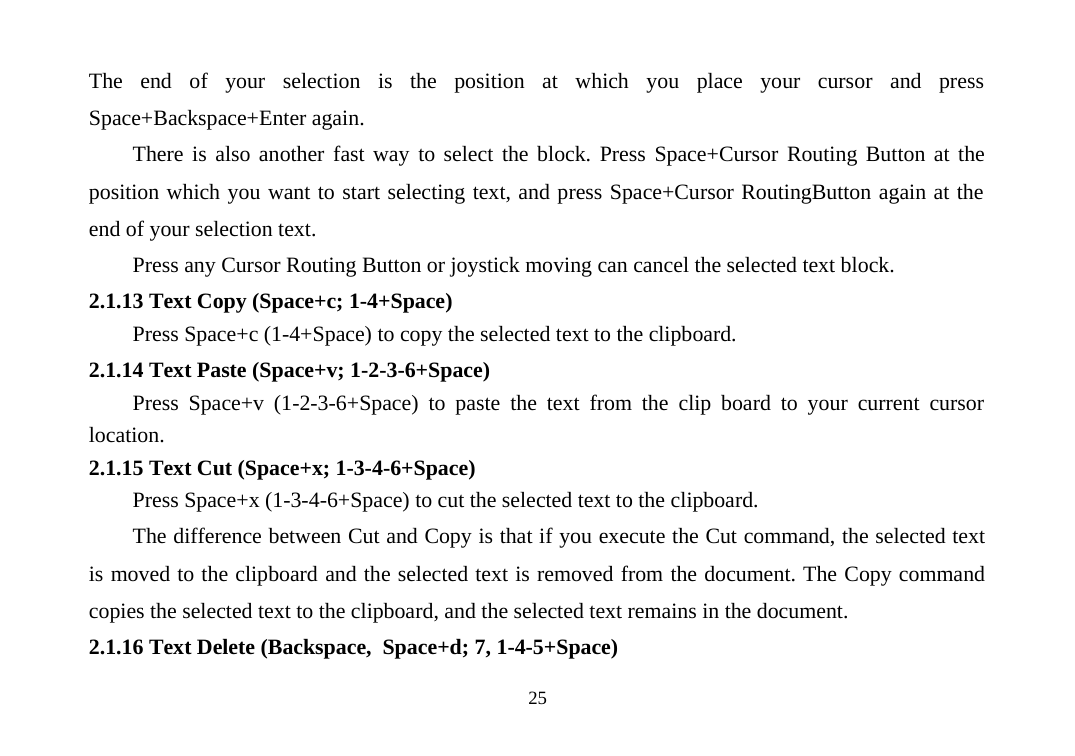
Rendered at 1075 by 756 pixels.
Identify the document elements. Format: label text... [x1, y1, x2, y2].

text Press Space+v (-6+Space) to paste the text from the clip board to your current cursor location. [89, 386, 986, 451]
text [89, 64, 986, 134]
text Press Space+x (-6+Space) to cut the selected text to the clipboard. [89, 484, 986, 516]
text 2.1.16 Text Delete (Backspace, Space+d; 7, +Space) [89, 631, 986, 663]
text The difference between Cut and Copy is that if you execute the Cut command, the selected text is moved to the clipboard and the selected text is removed from the document. The Copy command copies the selected text to the clipboard, and the selected text remains in the document. [89, 520, 986, 627]
text Press Space+c (1-4+Space) to copy the selected text to the clipboard. [89, 317, 986, 350]
text Press any Cursor Routing Button or joystick moving can cancel the selected text block. [89, 249, 986, 281]
text There is also another fast way to select the block. Press Space+Cursor Routing Button at the position which you want to start selecting text, and press Space+Cursor RoutingButton again at the end of your selection text. [89, 138, 986, 245]
text 2.1.13 Text Copy (Space+c; 1-4+Space) [89, 285, 986, 317]
text 2.1.15 Text Cut (Space+x; -6+Space) [89, 451, 986, 484]
text 2.1.14 Text Paste (Space+v; -6+Space) [89, 354, 986, 386]
